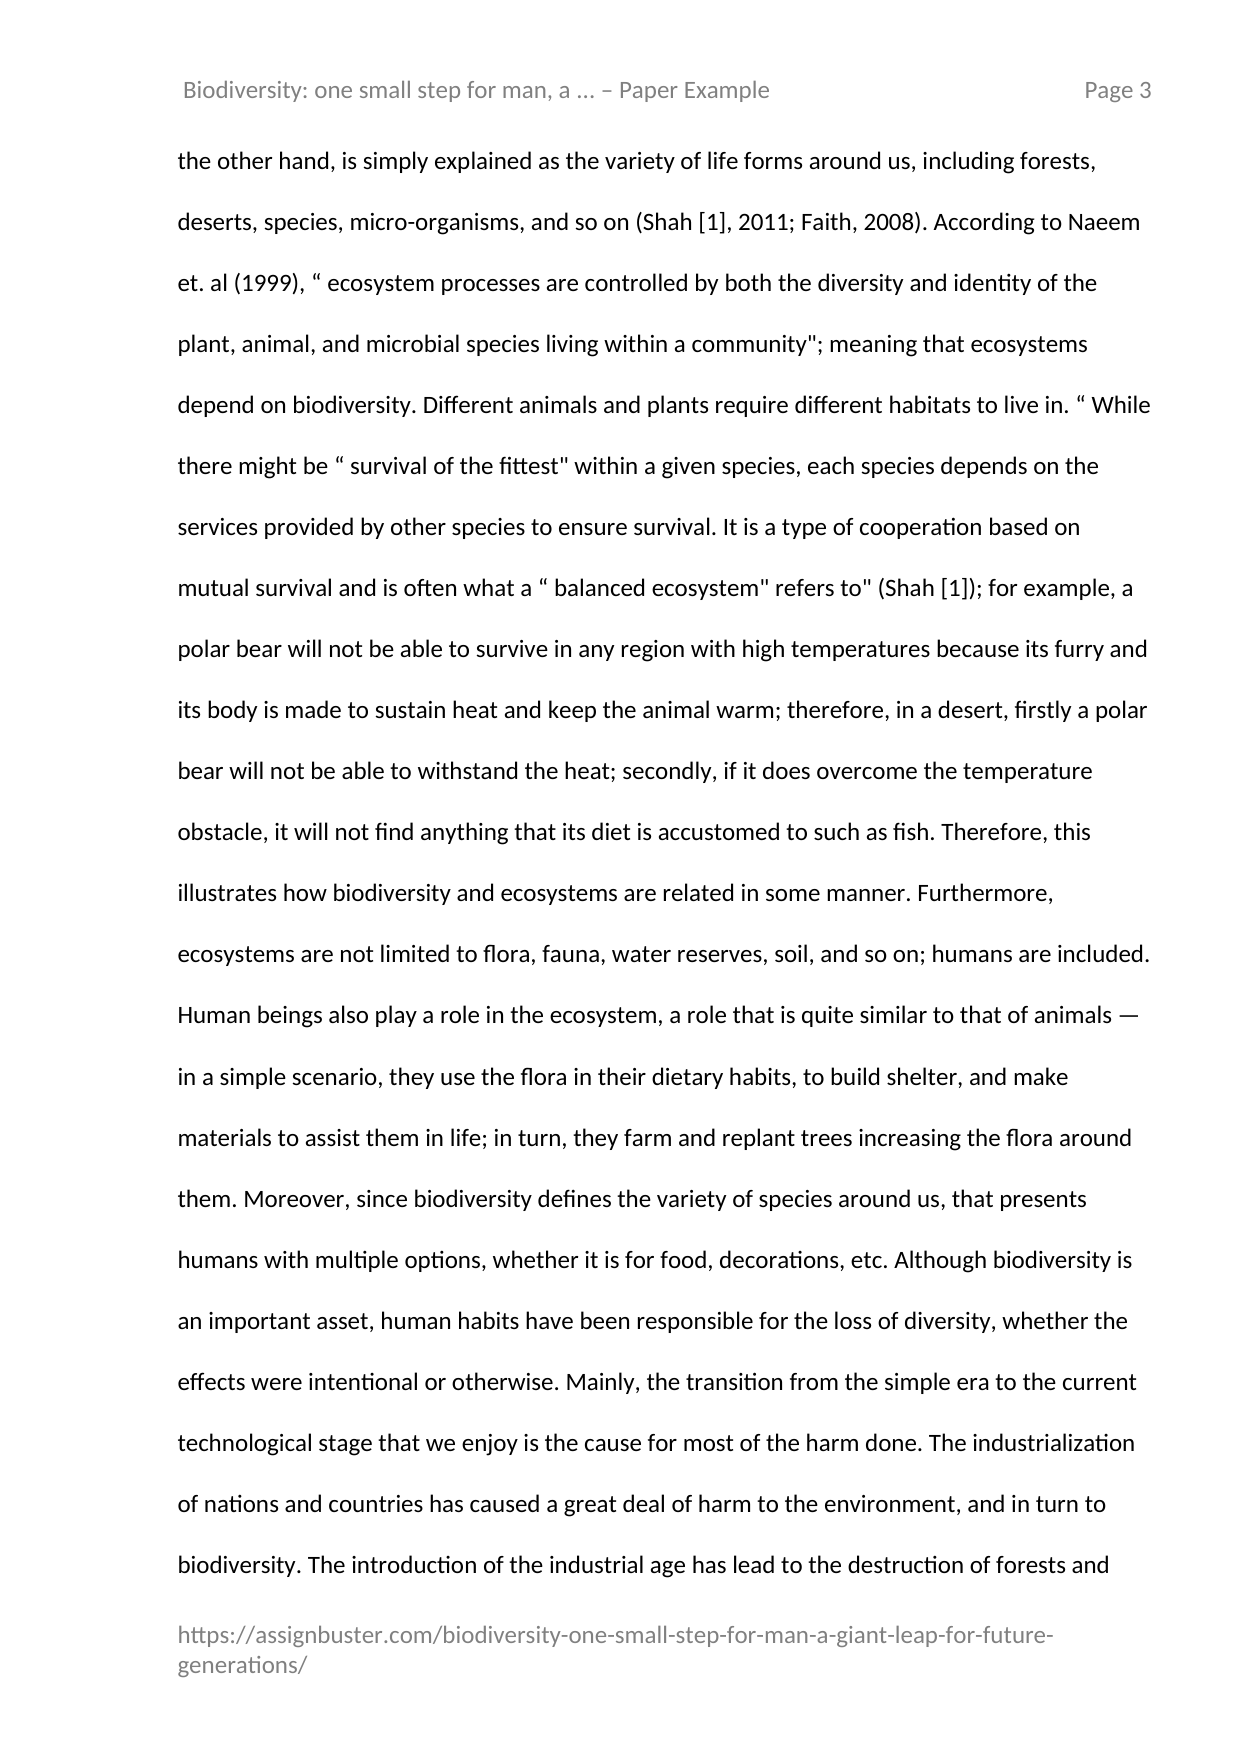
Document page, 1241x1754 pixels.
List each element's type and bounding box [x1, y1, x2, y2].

text [177, 145, 1152, 1579]
